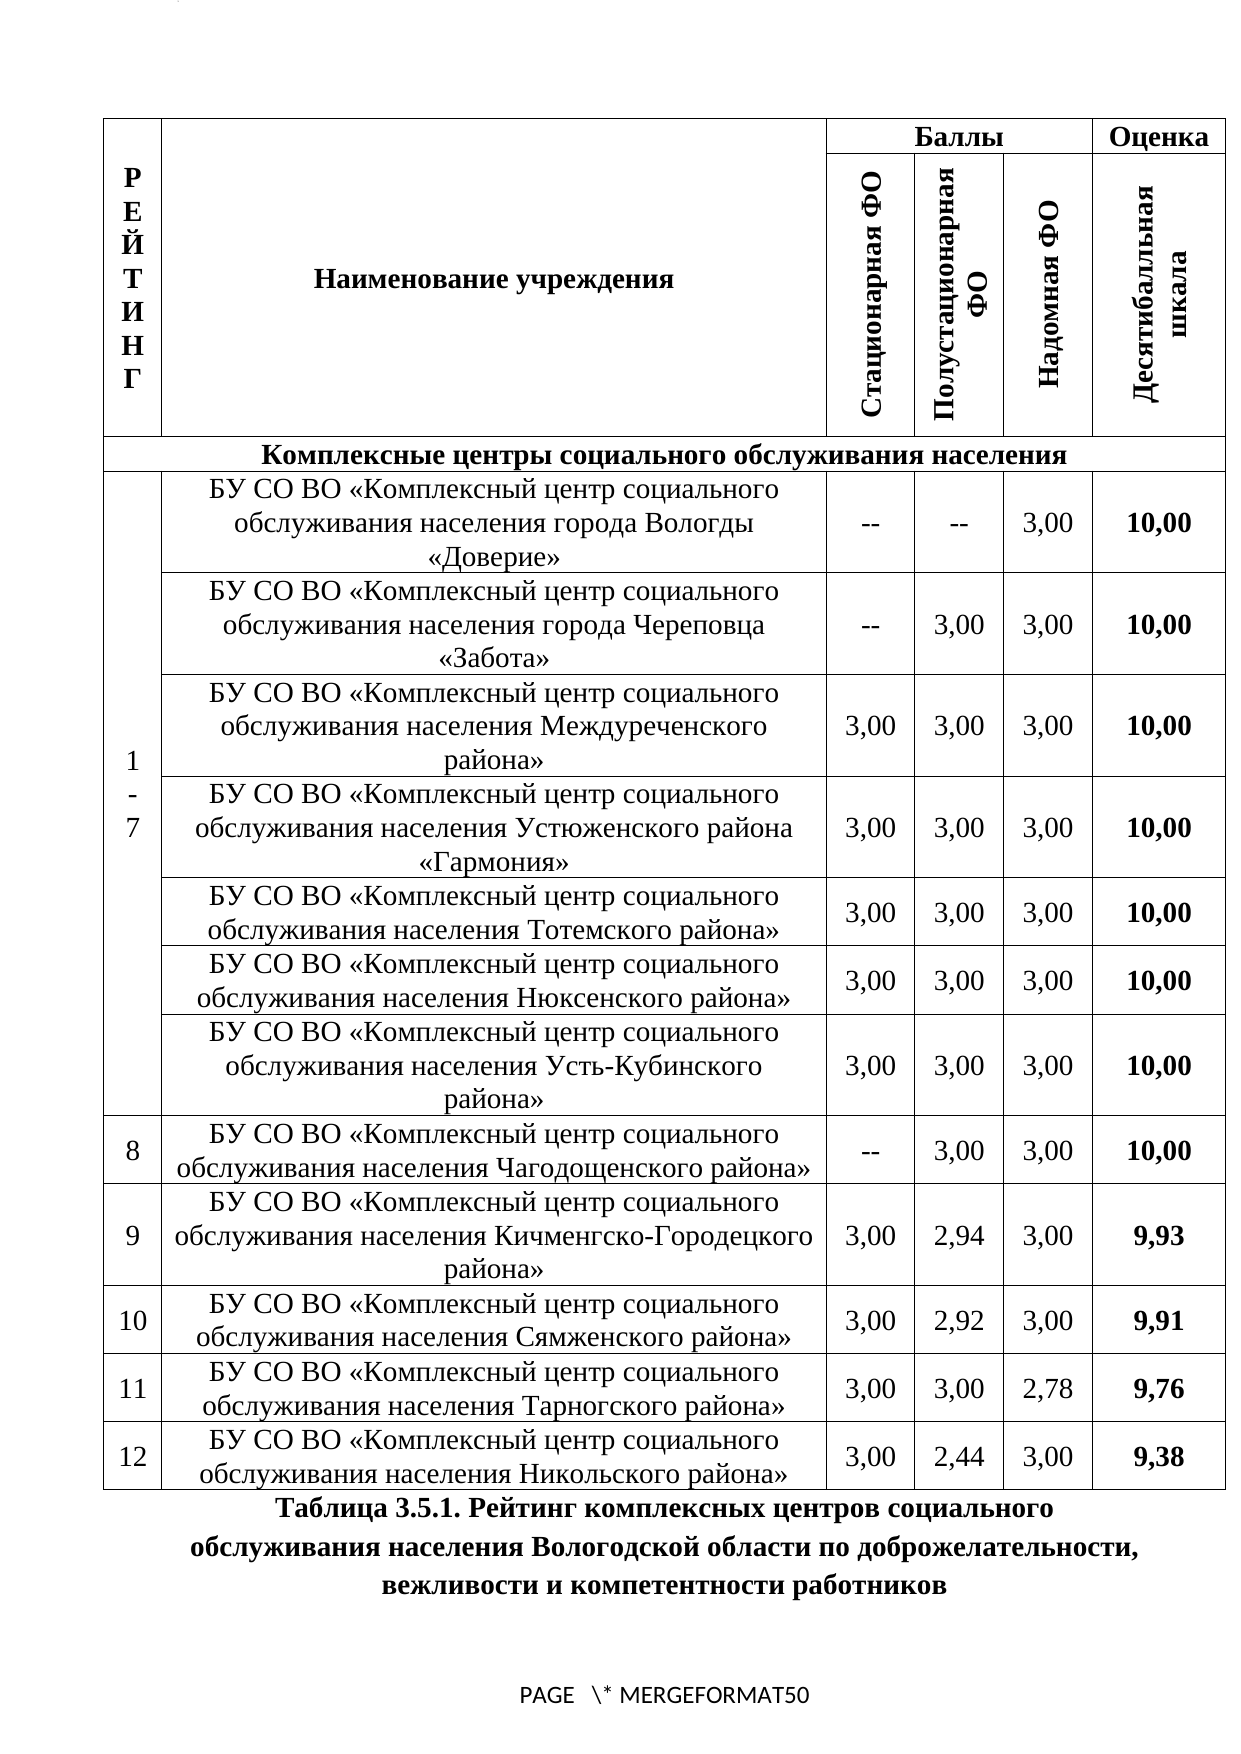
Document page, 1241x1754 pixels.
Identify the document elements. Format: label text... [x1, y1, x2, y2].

table_cell 3,00 [827, 777, 914, 877]
table_cell БУ СО ВО «Комплексный центр социального обслуживания населения Чагодощенского района» [162, 1116, 826, 1183]
table_cell 3,00 [827, 946, 914, 1013]
table_cell Десятибалльная шкала [1093, 154, 1225, 436]
table_cell БУ СО ВО «Комплексный центр социального обслуживания населения Сямженского района» [162, 1286, 826, 1353]
table_cell 3,00 [1004, 472, 1092, 572]
table_cell 3,00 [1004, 1184, 1092, 1285]
table_cell 3,00 [827, 675, 914, 776]
table_cell БУ СО ВО «Комплексный центр социального обслуживания населения Тарногского района» [162, 1354, 826, 1421]
table_cell БУ СО ВО «Комплексный центр социального обслуживания населения города Череповца «Забота» [162, 573, 826, 674]
table_cell 3,00 [1004, 777, 1092, 877]
table_header РЕЙТИНГ [104, 119, 161, 436]
table_cell 3,00 [915, 946, 1003, 1013]
table_cell 3,00 [1004, 1015, 1092, 1115]
table_cell 3,00 [827, 1184, 914, 1285]
table_cell БУ СО ВО «Комплексный центр социального обслуживания населения Нюксенского района» [162, 946, 826, 1013]
table_cell 3,00 [915, 1015, 1003, 1115]
table_cell 10,00 [1093, 675, 1225, 776]
table_cell 2,94 [915, 1184, 1003, 1285]
table_cell 9,76 [1093, 1354, 1225, 1421]
table_cell 3,00 [1004, 1422, 1092, 1489]
table_cell -- [915, 472, 1003, 572]
table_cell 3,00 [1004, 878, 1092, 945]
table_cell БУ СО ВО «Комплексный центр социального обслуживания населения Тотемского района» [162, 878, 826, 945]
table_cell 3,00 [1004, 675, 1092, 776]
table_cell 3,00 [827, 1015, 914, 1115]
table_cell 10,00 [1093, 573, 1225, 674]
table_cell Полустационарная ФО [915, 154, 1003, 436]
table_header Баллы [827, 119, 1092, 153]
table_cell 10,00 [1093, 878, 1225, 945]
table_cell БУ СО ВО «Комплексный центр социального обслуживания населения Усть-Кубинского района» [162, 1015, 826, 1115]
table_cell БУ СО ВО «Комплексный центр социального обслуживания населения Устюженского района «Гармония» [162, 777, 826, 877]
table_cell 3,00 [915, 675, 1003, 776]
table_cell -- [827, 472, 914, 572]
table_cell 10,00 [1093, 1015, 1225, 1115]
table_cell 3,00 [1004, 573, 1092, 674]
table_cell БУ СО ВО «Комплексный центр социального обслуживания населения Никольского района» [162, 1422, 826, 1489]
table_cell БУ СО ВО «Комплексный центр социального обслуживания населения города Вологды «Доверие» [162, 472, 826, 572]
table_cell 3,00 [1004, 946, 1092, 1013]
table_cell 9,38 [1093, 1422, 1225, 1489]
table_cell 8 [104, 1116, 161, 1183]
table_cell 9,93 [1093, 1184, 1225, 1285]
table_cell 3,00 [827, 878, 914, 945]
table_cell 3,00 [915, 1116, 1003, 1183]
table_cell Стационарная ФО [827, 154, 914, 436]
table_cell 9,91 [1093, 1286, 1225, 1353]
table_cell 3,00 [915, 573, 1003, 674]
table_cell 3,00 [915, 777, 1003, 877]
table_cell 3,00 [827, 1286, 914, 1353]
table_cell 3,00 [915, 878, 1003, 945]
table_cell -- [827, 1116, 914, 1183]
table_cell 3,00 [1004, 1116, 1092, 1183]
table_cell 10,00 [1093, 777, 1225, 877]
table_cell Комплексные центры социального обслуживания населения [104, 437, 1225, 471]
table_cell 2,92 [915, 1286, 1003, 1353]
table_cell 3,00 [827, 1422, 914, 1489]
table_cell 1 - 7 [104, 472, 161, 1115]
table_header Оценка [1093, 119, 1225, 153]
table_cell Надомная ФО [1004, 154, 1092, 436]
table_cell 2,44 [915, 1422, 1003, 1489]
table_cell 10 [104, 1286, 161, 1353]
table_cell 9 [104, 1184, 161, 1285]
table_cell 3,00 [915, 1354, 1003, 1421]
table_cell 3,00 [827, 1354, 914, 1421]
table_cell -- [827, 573, 914, 674]
text Таблица 3.5.1. Рейтинг комплексных центров социального обслуживания населения Вологодской области по доброжелательности, вежливости и компетентности работников [177, 1490, 1152, 1601]
table_cell БУ СО ВО «Комплексный центр социального обслуживания населения Междуреченского района» [162, 675, 826, 776]
table_cell 12 [104, 1422, 161, 1489]
table_cell 10,00 [1093, 1116, 1225, 1183]
table_cell 3,00 [1004, 1286, 1092, 1353]
table_cell 10,00 [1093, 472, 1225, 572]
table_cell БУ СО ВО «Комплексный центр социального обслуживания населения Кичменгско-Городецкого района» [162, 1184, 826, 1285]
table_header Наименование учреждения [162, 119, 826, 436]
table_cell 11 [104, 1354, 161, 1421]
table_cell 2,78 [1004, 1354, 1092, 1421]
table_cell 10,00 [1093, 946, 1225, 1013]
